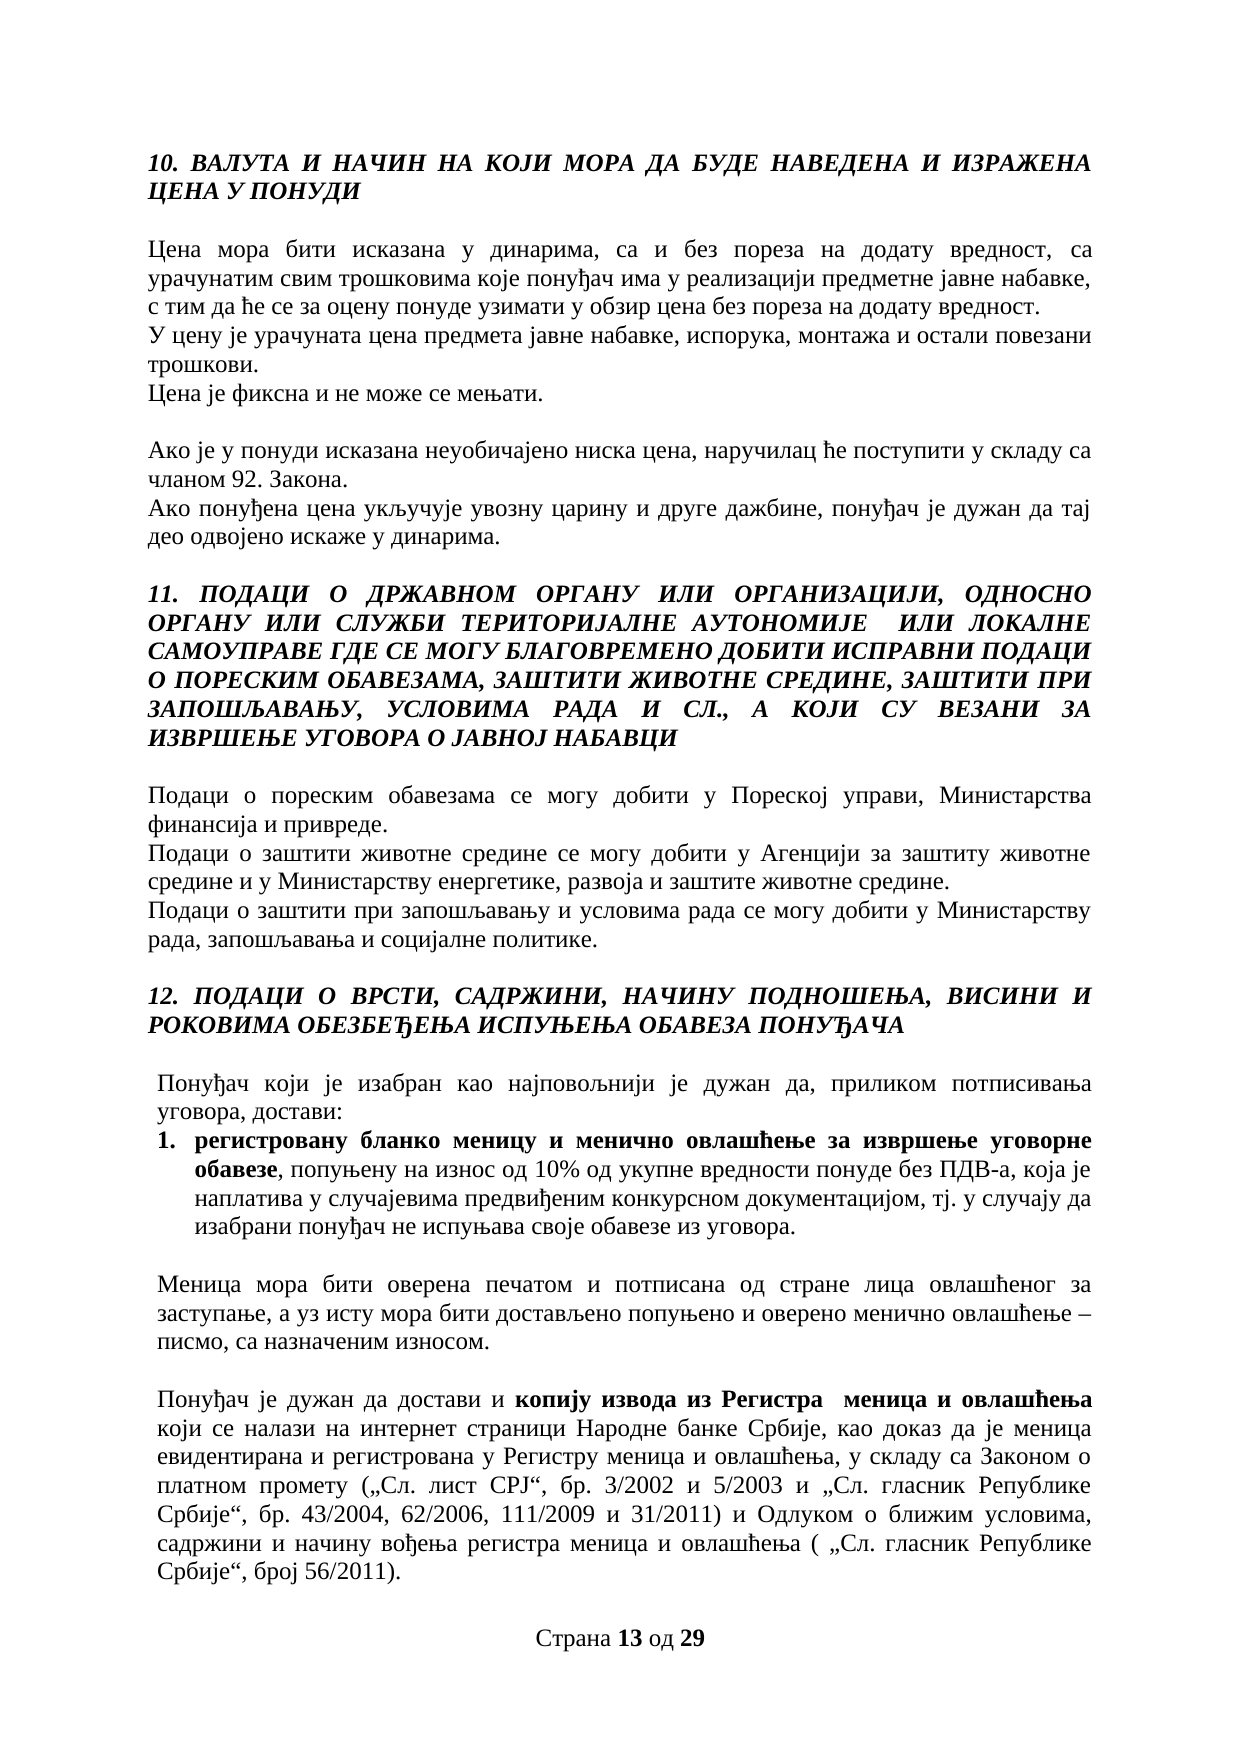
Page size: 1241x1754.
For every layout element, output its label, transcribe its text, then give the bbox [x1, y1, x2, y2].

text У цену је урачуната цена предмета јавне набавке, испорука, монтажа и остали повезани трошкови. [148, 320, 1092, 378]
text Цена је фиксна и не може се мењати. [148, 378, 1092, 406]
list регистровану бланко меницу и менично овлашћење за извршење уговорне обавезе, попуњену на износ од 10% од укупне вредности понуде без ПДВ-а, која је наплатива у случајевима предвиђеним конкурсном документацијом, тј. у случају да изабрани понуђач не испуњава своје обавезе из уговора. [157, 1125, 1092, 1240]
text 12. ПОДАЦИ О ВРСТИ, САДРЖИНИ, НАЧИНУ ПОДНОШЕЊА, ВИСИНИ И РОКОВИМА ОБЕЗБЕЂЕЊА ИСПУЊЕЊА ОБАВЕЗА ПОНУЂАЧА [148, 981, 1092, 1039]
text Подаци о пореским обавезама се могу добити у Пореској управи, Министарства финансија и привреде. [148, 780, 1092, 838]
list Понуђач који је изабран као најповољнији је дужан да, приликом потписивања уговора, достави: [157, 1068, 1092, 1125]
text Ако понуђена цена укључује увозну царину и друге дажбине, понуђач је дужан да тај део одвојено искаже у динарима. [148, 493, 1092, 550]
list Понуђач је дужан да достави и копију извода из Регистра меница и овлашћења који се налази на интернет страници Народне банке Србије, као доказ да је меница евидентирана и регистрована у Регистру меница и овлашћења, у складу са Законом о платном промету („Сл. лист СРЈ“, бр. 3/2002 и 5/2003 и „Сл. гласник Републике Србије“, бр. 43/2004, 62/2006, 111/2009 и 31/2011) и Одлуком о ближим условима, садржини и начину вођења регистра меница и овлашћења ( „Сл. гласник Републике Србије“, број 56/2011). [157, 1384, 1092, 1585]
text Ако је у понуди исказана неуобичајено ниска цена, наручилац ће поступити у складу са чланом 92. Закона. [148, 435, 1092, 493]
list Меница мора бити оверена печатом и потписана од стране лица овлашћеног за заступање, а уз исту мора бити достављено попуњено и оверено менично овлашћење – писмо, са назначеним износом. [157, 1269, 1092, 1355]
text Подаци о заштити при запошљавању и условима рада се могу добити у Министарству рада, запошљавања и социјалне политике. [148, 895, 1092, 953]
text 11. ПОДАЦИ О ДРЖАВНОМ ОРГАНУ ИЛИ ОРГАНИЗАЦИЈИ, ОДНОСНО ОРГАНУ ИЛИ СЛУЖБИ ТЕРИТОРИЈАЛНЕ АУТОНОМИЈЕ ИЛИ ЛОКАЛНЕ САМОУПРАВЕ ГДЕ СЕ МОГУ БЛАГОВРЕМЕНО ДОБИТИ ИСПРАВНИ ПОДАЦИ О ПОРЕСКИМ ОБАВЕЗАМА, ЗАШТИТИ ЖИВОТНЕ СРЕДИНЕ, ЗАШТИТИ ПРИ ЗАПОШЉАВАЊУ, УСЛОВИМА РАДА И СЛ., А КОЈИ СУ ВЕЗАНИ ЗА ИЗВРШЕЊЕ УГОВОРА О ЈАВНОЈ НАБАВЦИ [148, 579, 1092, 751]
text 10. ВАЛУТА И НАЧИН НА КОЈИ МОРА ДА БУДЕ НАВЕДЕНА И ИЗРАЖЕНА ЦЕНА У ПОНУДИ [148, 148, 1092, 205]
text Цена мора бити исказана у динарима, са и без пореза на додату вредност, са урачунатим свим трошковима које понуђач има у реализацији предметне јавне набавке, с тим да ће се за оцену понуде узимати у обзир цена без пореза на додату вредност. [148, 234, 1092, 320]
text Подаци о заштити животне средине се могу добити у Агенцији за заштиту животне средине и у Министарству енергетике, развоја и заштите животне средине. [148, 838, 1092, 895]
